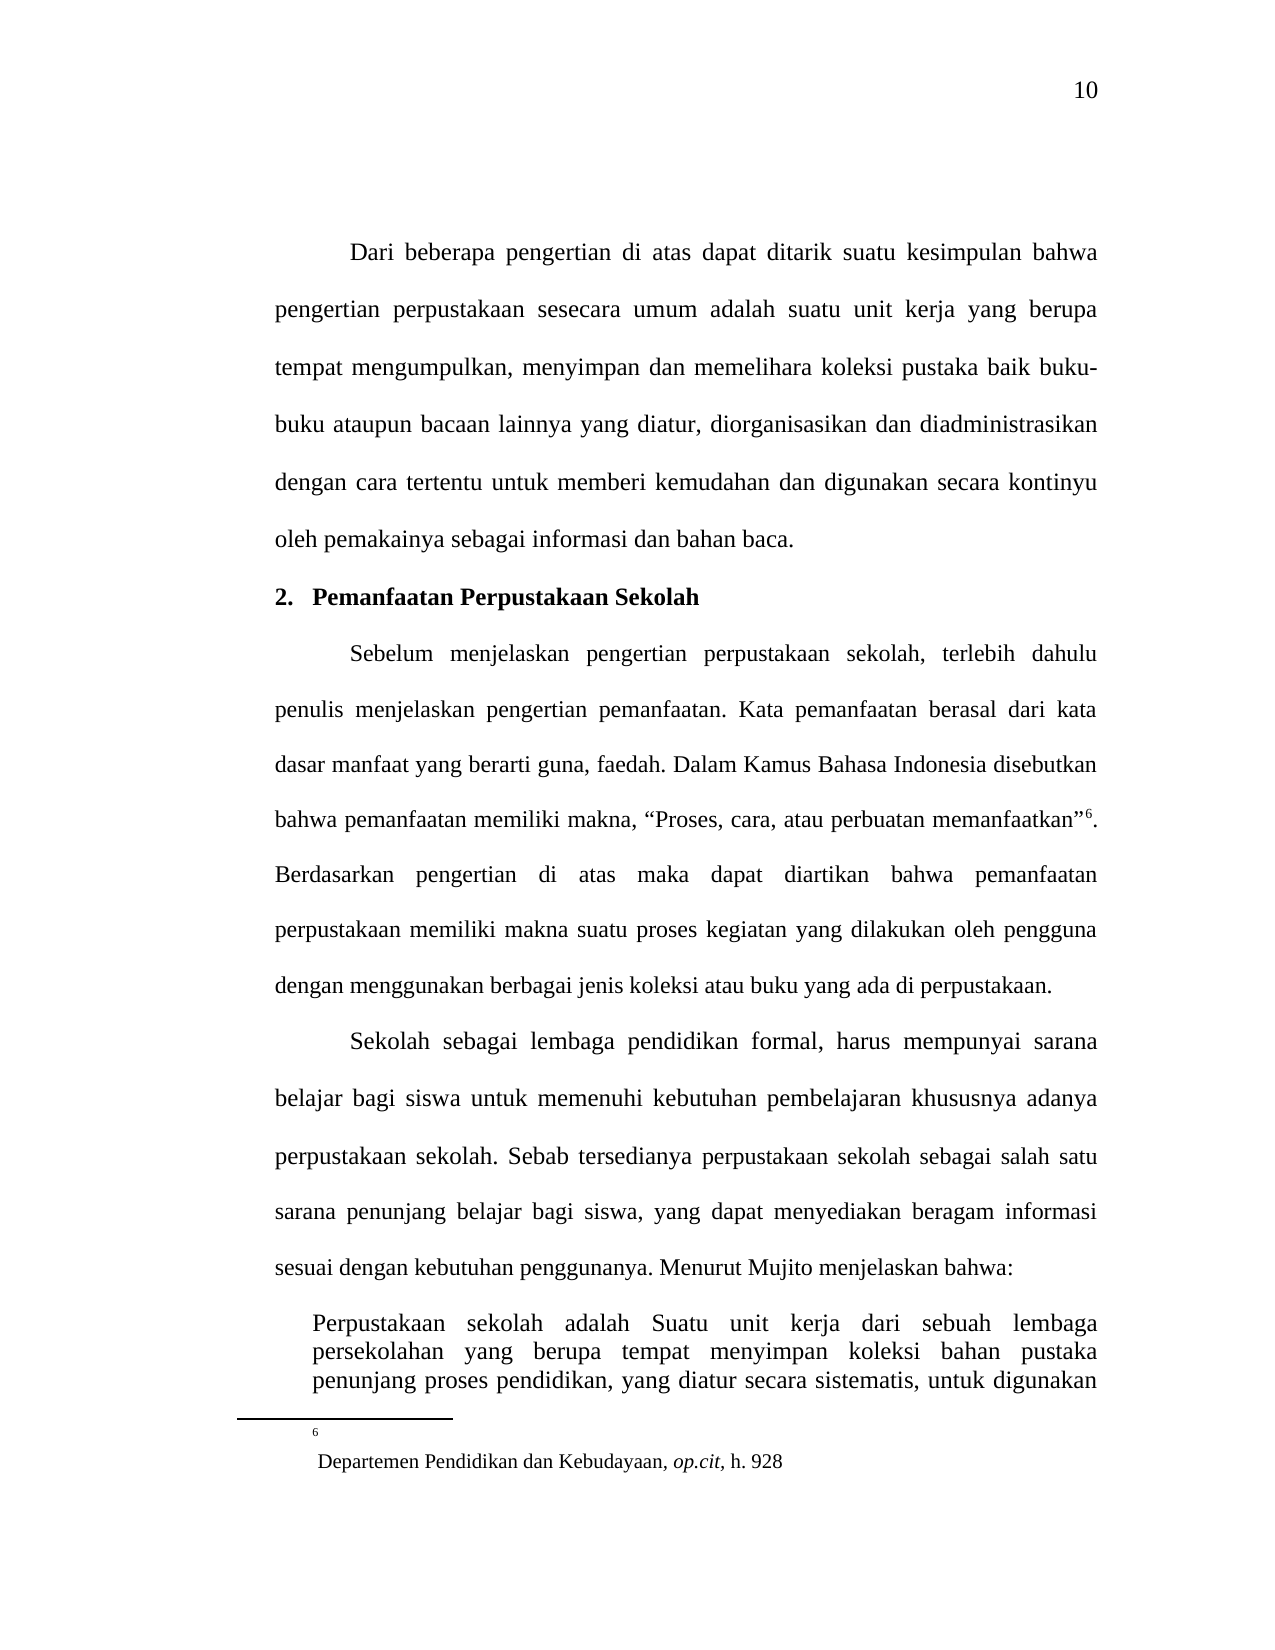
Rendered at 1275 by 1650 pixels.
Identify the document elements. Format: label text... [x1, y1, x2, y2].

list Sebelum menjelaskan pengertian perpustakaan sekolah, terlebih dahulu penulis menjelaskan pengertian pemanfaatan. Kata pemanfaatan berasal dari kata dasar manfaat yang berarti guna, faedah. Dalam Kamus Bahasa Indonesia disebutkan bahwa pemanfaatan memiliki makna, “Proses, cara, atau perbuatan memanfaatkan”. Berdasarkan pengertian di atas maka dapat diartikan bahwa pemanfaatan perpustakaan memiliki makna suatu proses kegiatan yang dilakukan oleh pengguna dengan menggunakan berbagai jenis koleksi atau buku yang ada di perpustakaan. [274, 639, 1098, 998]
list Pemanfaatan Perpustakaan Sekolah [274, 582, 1098, 611]
text Dari beberapa pengertian di atas dapat ditarik suatu kesimpulan bahwa pengertian perpustakaan sesecara umum adalah suatu unit kerja yang berupa tempat mengumpulkan, menyimpan dan memelihara koleksi pustaka baik buku-buku ataupun bacaan lainnya yang diatur, diorganisasikan dan diadministrasikan dengan cara tertentu untuk memberi kemudahan dan digunakan secara kontinyu oleh pemakainya sebagai informasi dan bahan baca. [274, 237, 1098, 553]
list Sekolah sebagai lembaga pendidikan formal, harus mempunyai sarana belajar bagi siswa untuk memenuhi kebutuhan pembelajaran khususnya adanya perpustakaan sekolah. Sebab tersedianya perpustakaan sekolah sebagai salah satu sarana penunjang belajar bagi siswa, yang dapat menyediakan beragam informasi sesuai dengan kebutuhan penggunanya. Menurut Mujito menjelaskan bahwa: [274, 1026, 1098, 1280]
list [312, 1308, 1098, 1394]
